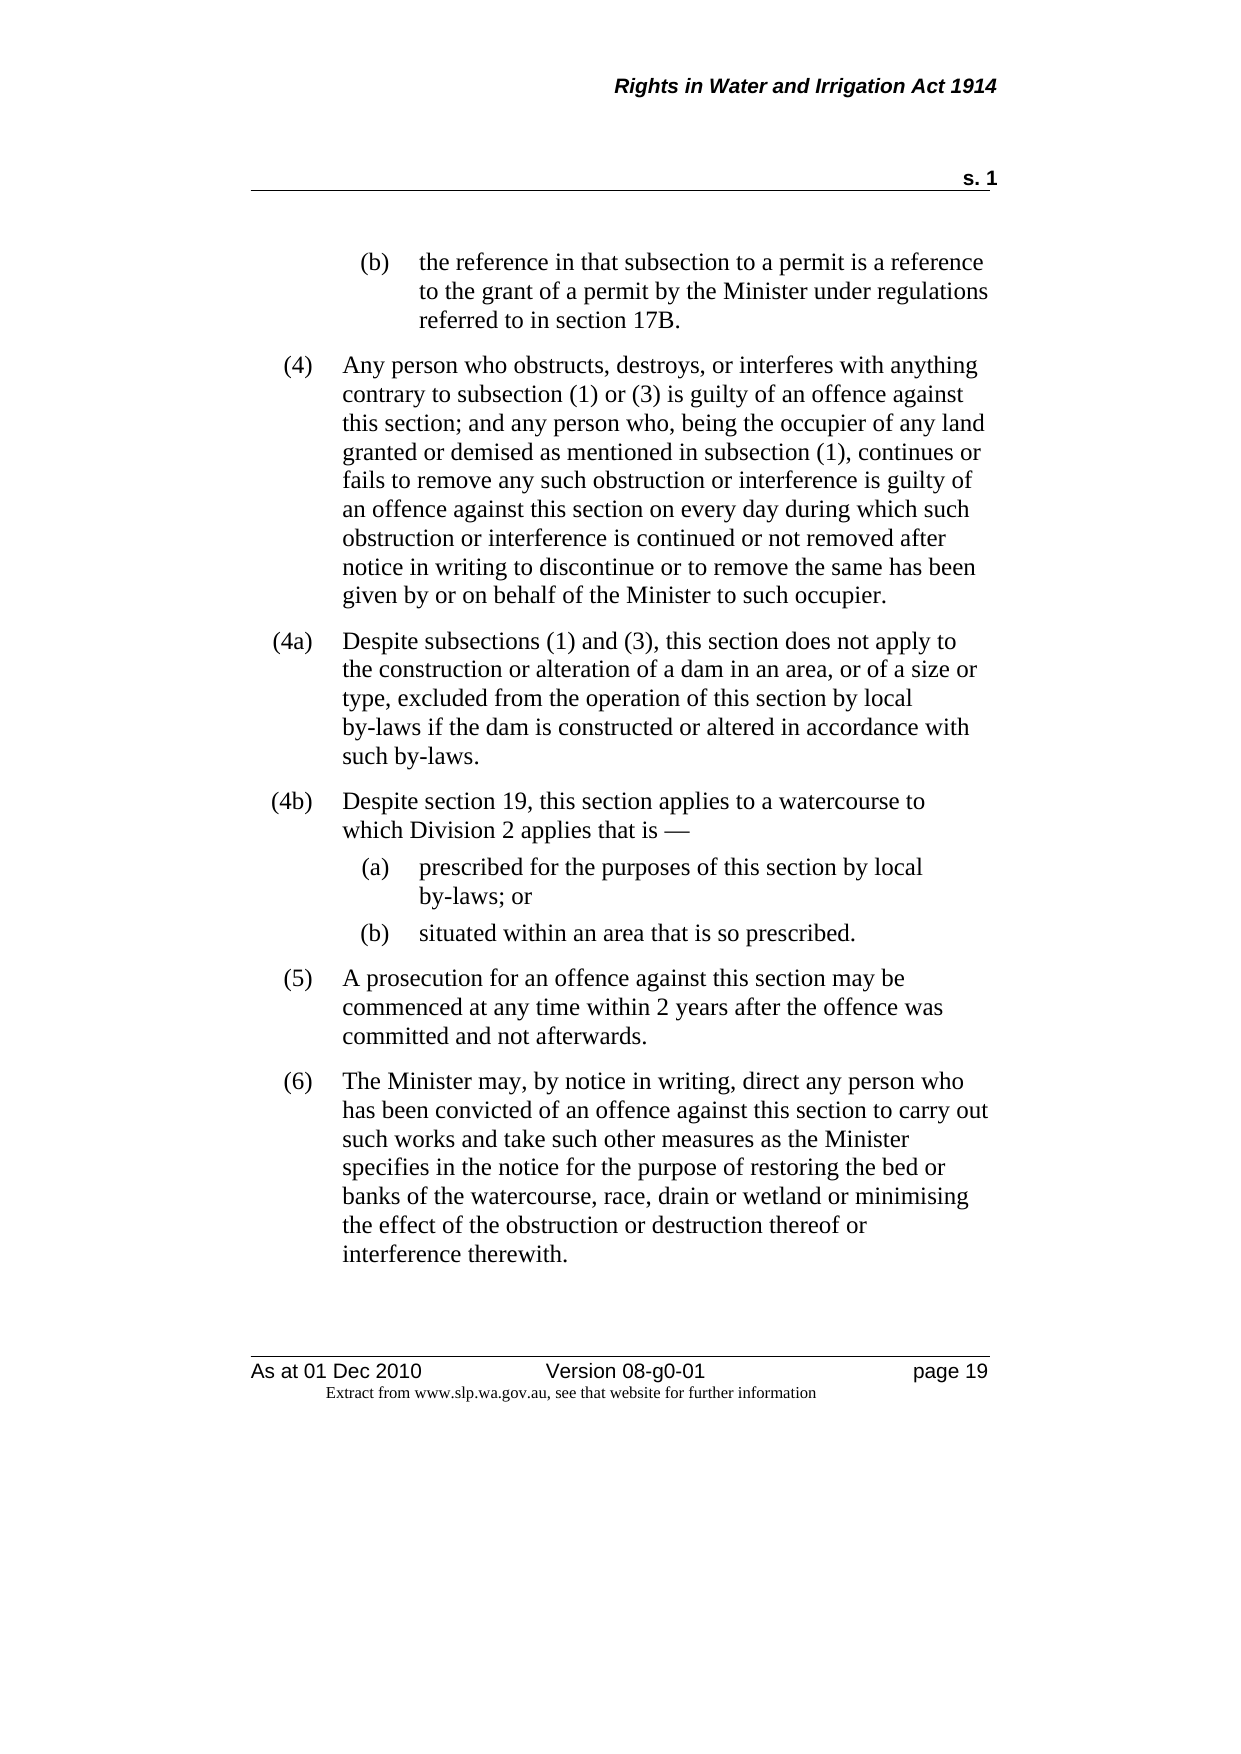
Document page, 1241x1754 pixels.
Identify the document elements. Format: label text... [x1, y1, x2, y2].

text (b) situated within an area that is so prescribed. [251, 918, 990, 947]
text (b) the reference in that subsection to a permit is a reference to the grant of a permit by the Minister under regulations referred to in section 17B. [251, 247, 990, 334]
text (4b) Despite section 19, this section applies to a watercourse to which Division 2 applies that is — [251, 786, 990, 844]
text (a) prescribed for the purposes of this section by local by-laws; or [251, 852, 990, 909]
text (4) Any person who obstructs, destroys, or interferes with anything contrary to subsection (1) or (3) is guilty of an offence against this section; and any person who, being the occupier of any land granted or demised as mentioned in subsection (1), continues or fails to remove any such obstruction or interference is guilty of an offence against this section on every day during which such obstruction or interference is continued or not removed after notice in writing to discontinue or to remove the same has been given by or on behalf of the Minister to such occupier. [251, 350, 990, 609]
text (4a) Despite subsections (1) and (3), this section does not apply to the construction or alteration of a dam in an area, or of a size or type, excluded from the operation of this section by local by-laws if the dam is constructed or altered in accordance with such by-laws. [251, 626, 990, 769]
text (5) A prosecution for an offence against this section may be commenced at any time within 2 years after the offence was committed and not afterwards. [251, 963, 990, 1049]
text (6) The Minister may, by notice in writing, direct any person who has been convicted of an offence against this section to carry out such works and take such other measures as the Minister specifies in the notice for the purpose of restoring the bed or banks of the watercourse, race, drain or wetland or minimising the effect of the obstruction or destruction thereof or interference therewith. [251, 1066, 990, 1267]
